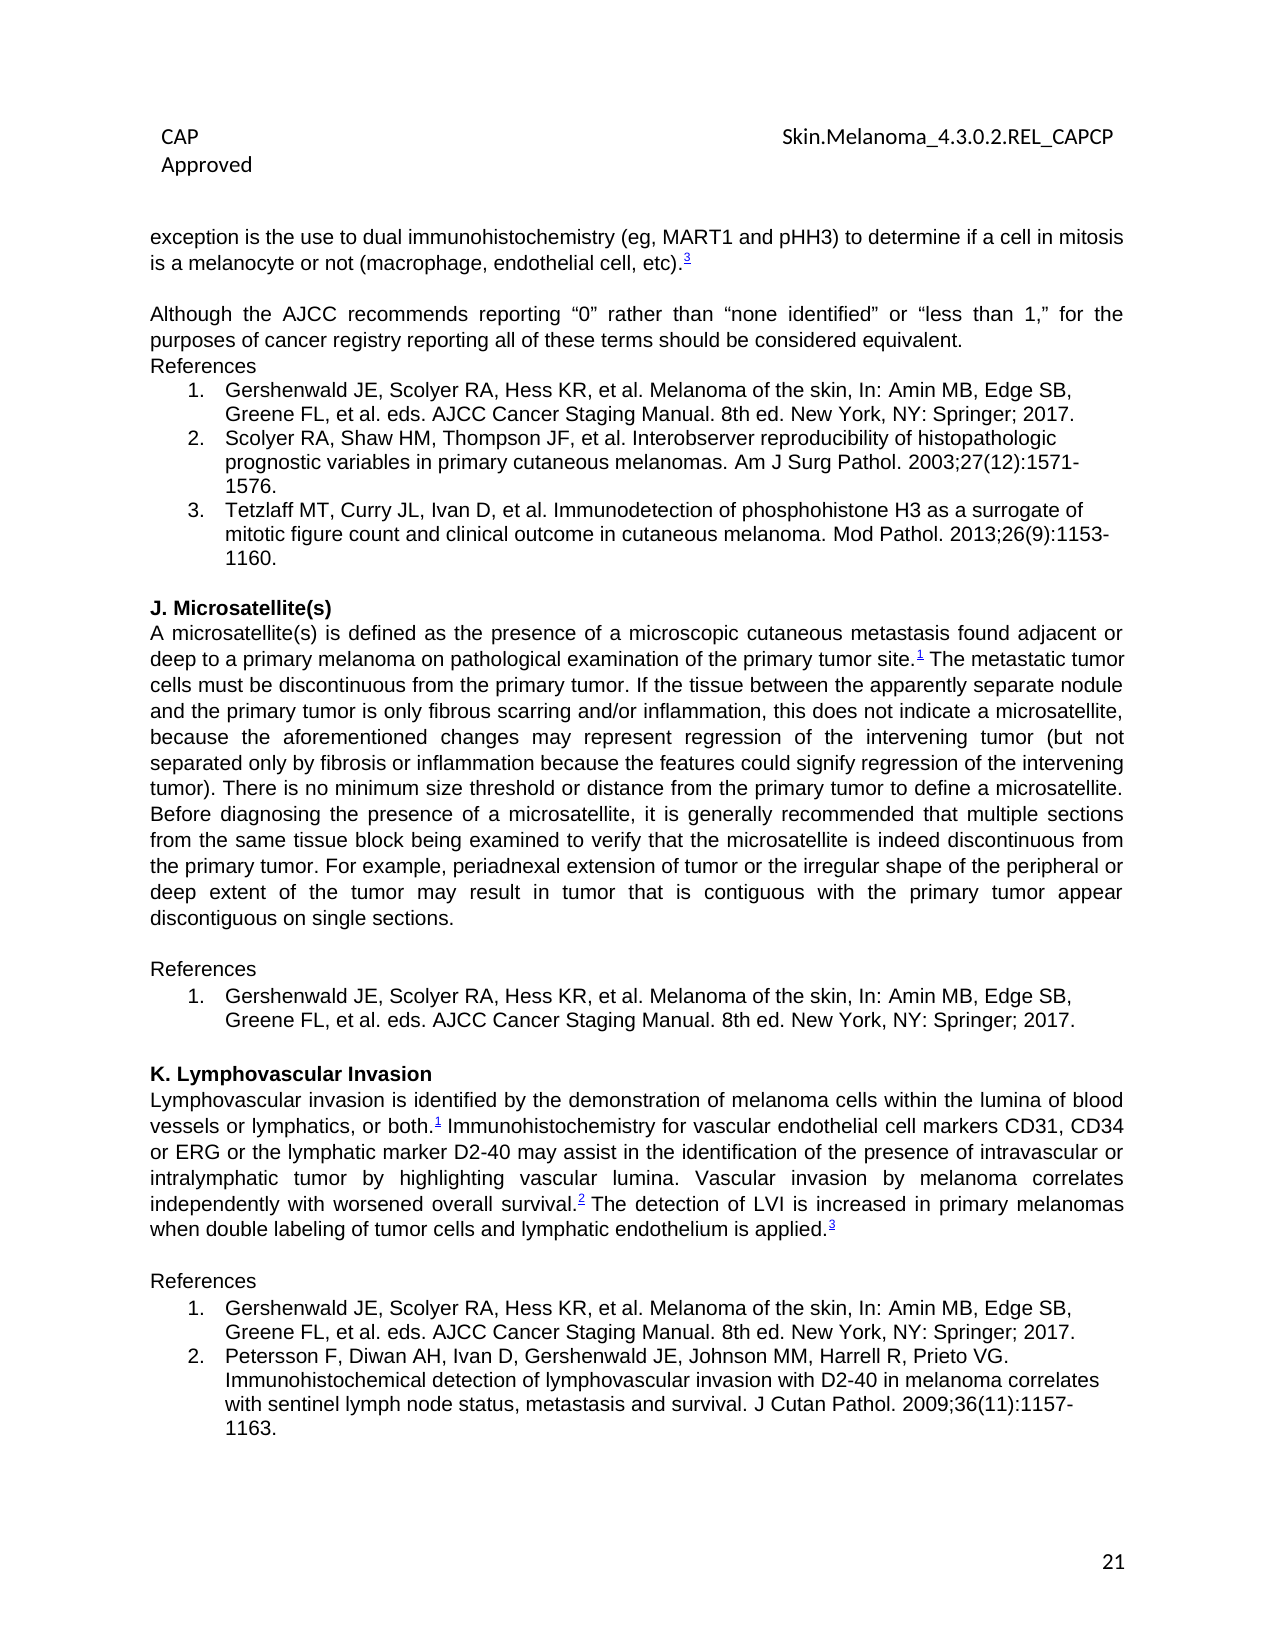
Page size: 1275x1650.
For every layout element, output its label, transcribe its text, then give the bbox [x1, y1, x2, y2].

text A microsatellite(s) is defined as the presence of a microscopic cutaneous metastasis found adjacent or deep to a primary melanoma on pathological examination of the primary tumor site.1 The metastatic tumor cells must be discontinuous from the primary tumor. If the tissue between the apparently separate nodule and the primary tumor is only fibrous scarring and/or inflammation, this does not indicate a microsatellite, because the aforementioned changes may represent regression of the intervening tumor (but not separated only by fibrosis or inflammation because the features could signify regression of the intervening tumor). There is no minimum size threshold or distance from the primary tumor to define a microsatellite. Before diagnosing the presence of a microsatellite, it is generally recommended that multiple sections from the same tissue block being examined to verify that the microsatellite is indeed discontinuous from the primary tumor. For example, periadnexal extension of tumor or the irregular shape of the peripheral or deep extent of the tumor may result in tumor that is contiguous with the primary tumor appear discontiguous on single sections. [150, 621, 1125, 929]
list Scolyer RA, Shaw HM, Thompson JF, et al. Interobserver reproducibility of histopathologic prognostic variables in primary cutaneous melanomas. Am J Surg Pathol. 2003;27(12):1571-1576. [187, 426, 1122, 498]
text K. Lymphovascular Invasion [150, 1062, 1125, 1086]
text References [150, 957, 1125, 981]
list Petersson F, Diwan AH, Ivan D, Gershenwald JE, Johnson MM, Harrell R, Prieto VG. Immunohistochemical detection of lymphovascular invasion with D2-40 in melanoma correlates with sentinel lymph node status, metastasis and survival. J Cutan Pathol. 2009;36(11):1157-1163. [187, 1344, 1122, 1440]
text References [150, 354, 1125, 378]
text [150, 225, 1125, 274]
text J. Microsatellite(s) [150, 595, 1125, 619]
list Gershenwald JE, Scolyer RA, Hess KR, et al. Melanoma of the skin, In: Amin MB, Edge SB, Greene FL, et al. eds. AJCC Cancer Staging Manual. 8th ed. New York, NY: Springer; 2017. [187, 1296, 1122, 1344]
text Lymphovascular invasion is identified by the demonstration of melanoma cells within the lumina of blood vessels or lymphatics, or both.1 Immunohistochemistry for vascular endothelial cell markers CD31, CD34 or ERG or the lymphatic marker D2-40 may assist in the identification of the presence of intravascular or intralymphatic tumor by highlighting vascular lumina. Vascular invasion by melanoma correlates independently with worsened overall survival.2 The detection of LVI is increased in primary melanomas when double labeling of tumor cells and lymphatic endothelium is applied.3 [150, 1088, 1125, 1241]
list Tetzlaff MT, Curry JL, Ivan D, et al. Immunodetection of phosphohistone H3 as a surrogate of mitotic figure count and clinical outcome in cutaneous melanoma. Mod Pathol. 2013;26(9):1153-1160. [187, 498, 1122, 569]
text References [150, 1269, 1125, 1293]
text Although the AJCC recommends reporting “0” rather than “none identified” or “less than 1,” for the purposes of cancer registry reporting all of these terms should be considered equivalent. [150, 302, 1125, 352]
list Gershenwald JE, Scolyer RA, Hess KR, et al. Melanoma of the skin, In: Amin MB, Edge SB, Greene FL, et al. eds. AJCC Cancer Staging Manual. 8th ed. New York, NY: Springer; 2017. [187, 984, 1122, 1032]
list Gershenwald JE, Scolyer RA, Hess KR, et al. Melanoma of the skin, In: Amin MB, Edge SB, Greene FL, et al. eds. AJCC Cancer Staging Manual. 8th ed. New York, NY: Springer; 2017. [187, 378, 1122, 426]
